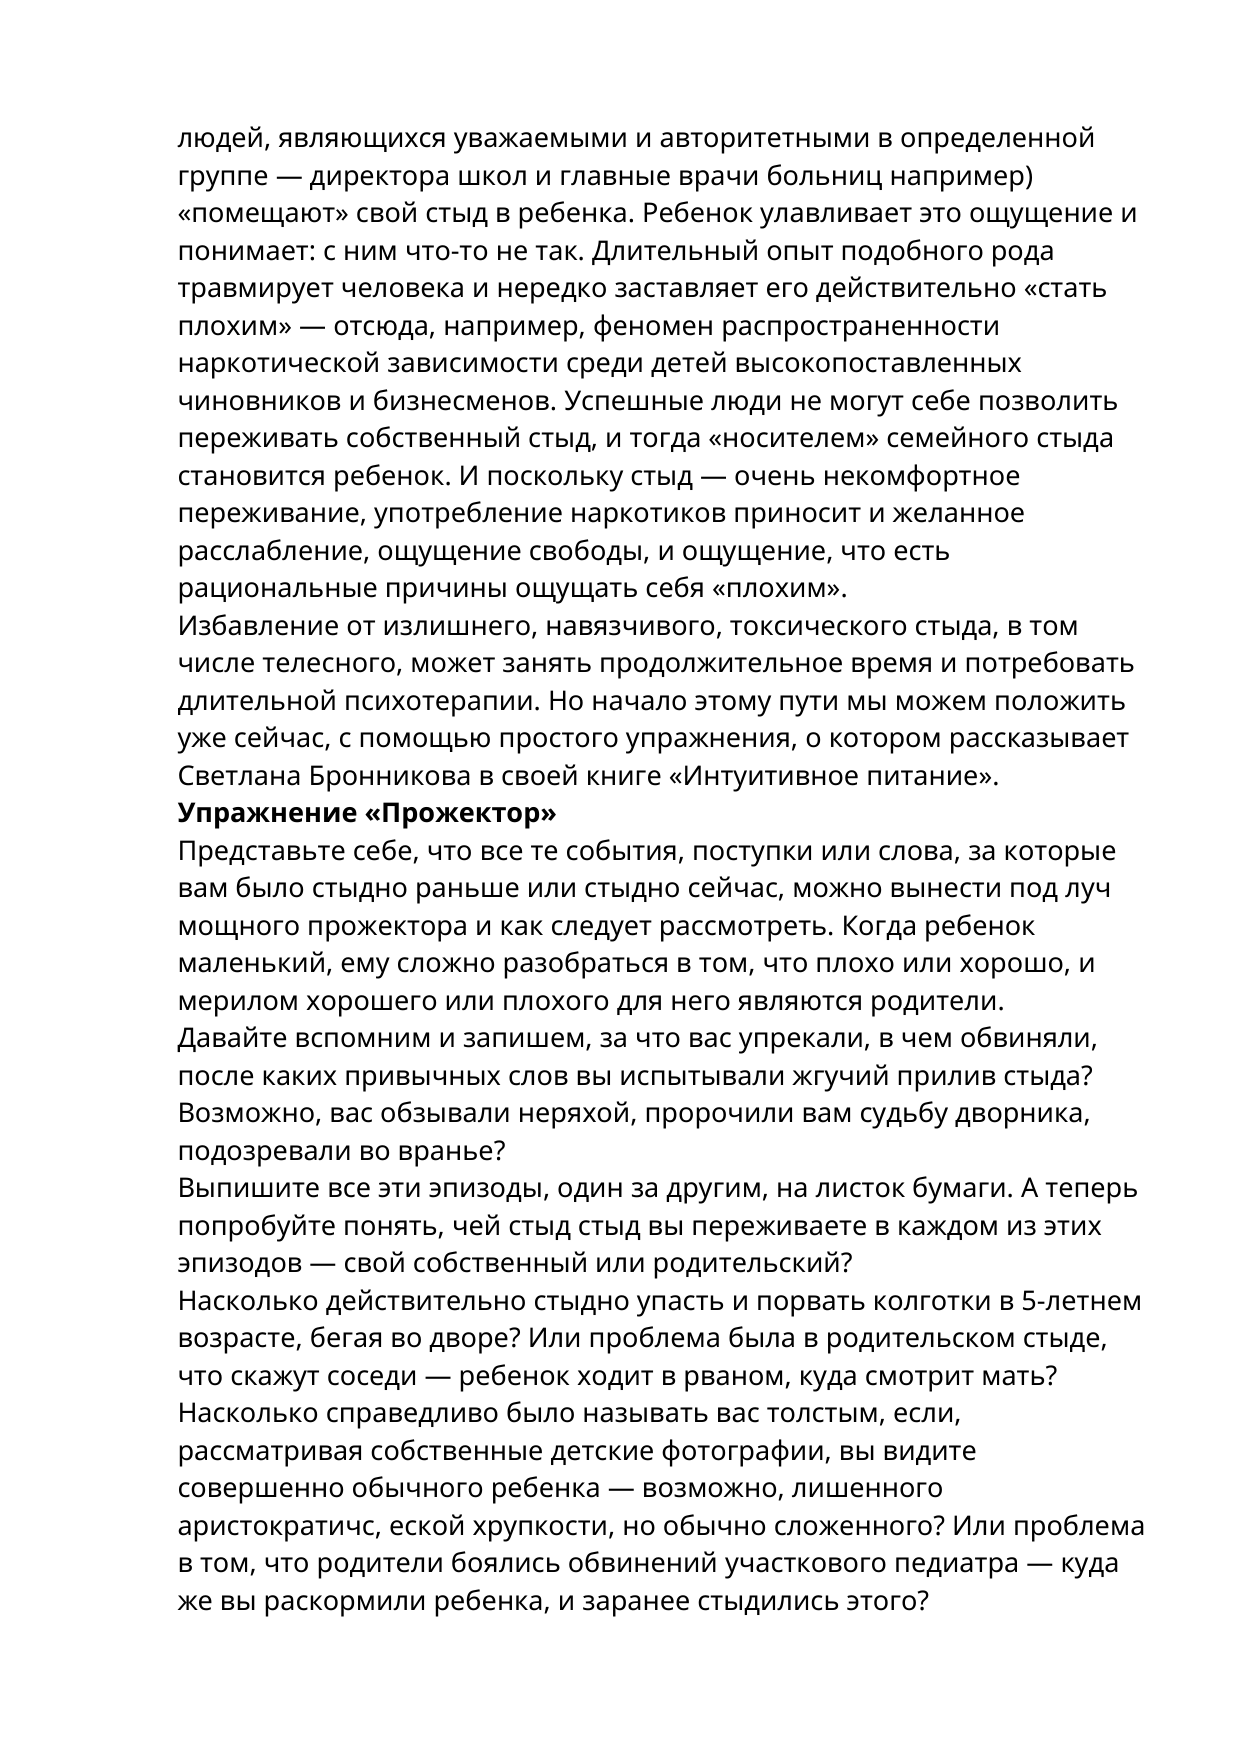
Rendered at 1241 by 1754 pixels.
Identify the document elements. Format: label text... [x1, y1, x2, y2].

text Представьте себе, что все те события, поступки или слова, за которые вам было стыдно раньше или стыдно сейчас, можно вынести под луч мощного прожектора и как следует рассмотреть. Когда ребенок маленький, ему сложно разобраться в том, что плохо или хорошо, и мерилом хорошего или плохого для него являются родители. [177, 831, 1152, 1018]
text Насколько справедливо было называть вас толстым, если, рассматривая собственные детские фотографии, вы видите совершенно обычного ребенка — возможно, лишенного аристократичс, еской хрупкости, но обычно сложенного? Или проблема в том, что родители боялись обвинений участкового педиатра — куда же вы раскормили ребенка, и заранее стыдились этого? [177, 1393, 1152, 1618]
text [177, 118, 1152, 606]
text Давайте вспомним и запишем, за что вас упрекали, в чем обвиняли, после каких привычных слов вы испытывали жгучий прилив стыда? Возможно, вас обзывали неряхой, пророчили вам судьбу дворника, подозревали во вранье? [177, 1018, 1152, 1168]
text Избавление от излишнего, навязчивого, токсического стыда, в том числе телесного, может занять продолжительное время и потребовать длительной психотерапии. Но начало этому пути мы можем положить уже сейчас, с помощью простого упражнения, о котором рассказывает Светлана Бронникова в своей книге «Интуитивное питание». [177, 606, 1152, 793]
text Упражнение «Прожектор» [177, 793, 1152, 831]
text Насколько действительно стыдно упасть и порвать колготки в 5-летнем возрасте, бегая во дворе? Или проблема была в родительском стыде, что скажут соседи — ребенок ходит в рваном, куда смотрит мать? [177, 1281, 1152, 1393]
text Выпишите все эти эпизоды, один за другим, на листок бумаги. А теперь попробуйте понять, чей стыд стыд вы переживаете в каждом из этих эпизодов — свой собственный или родительский? [177, 1168, 1152, 1281]
